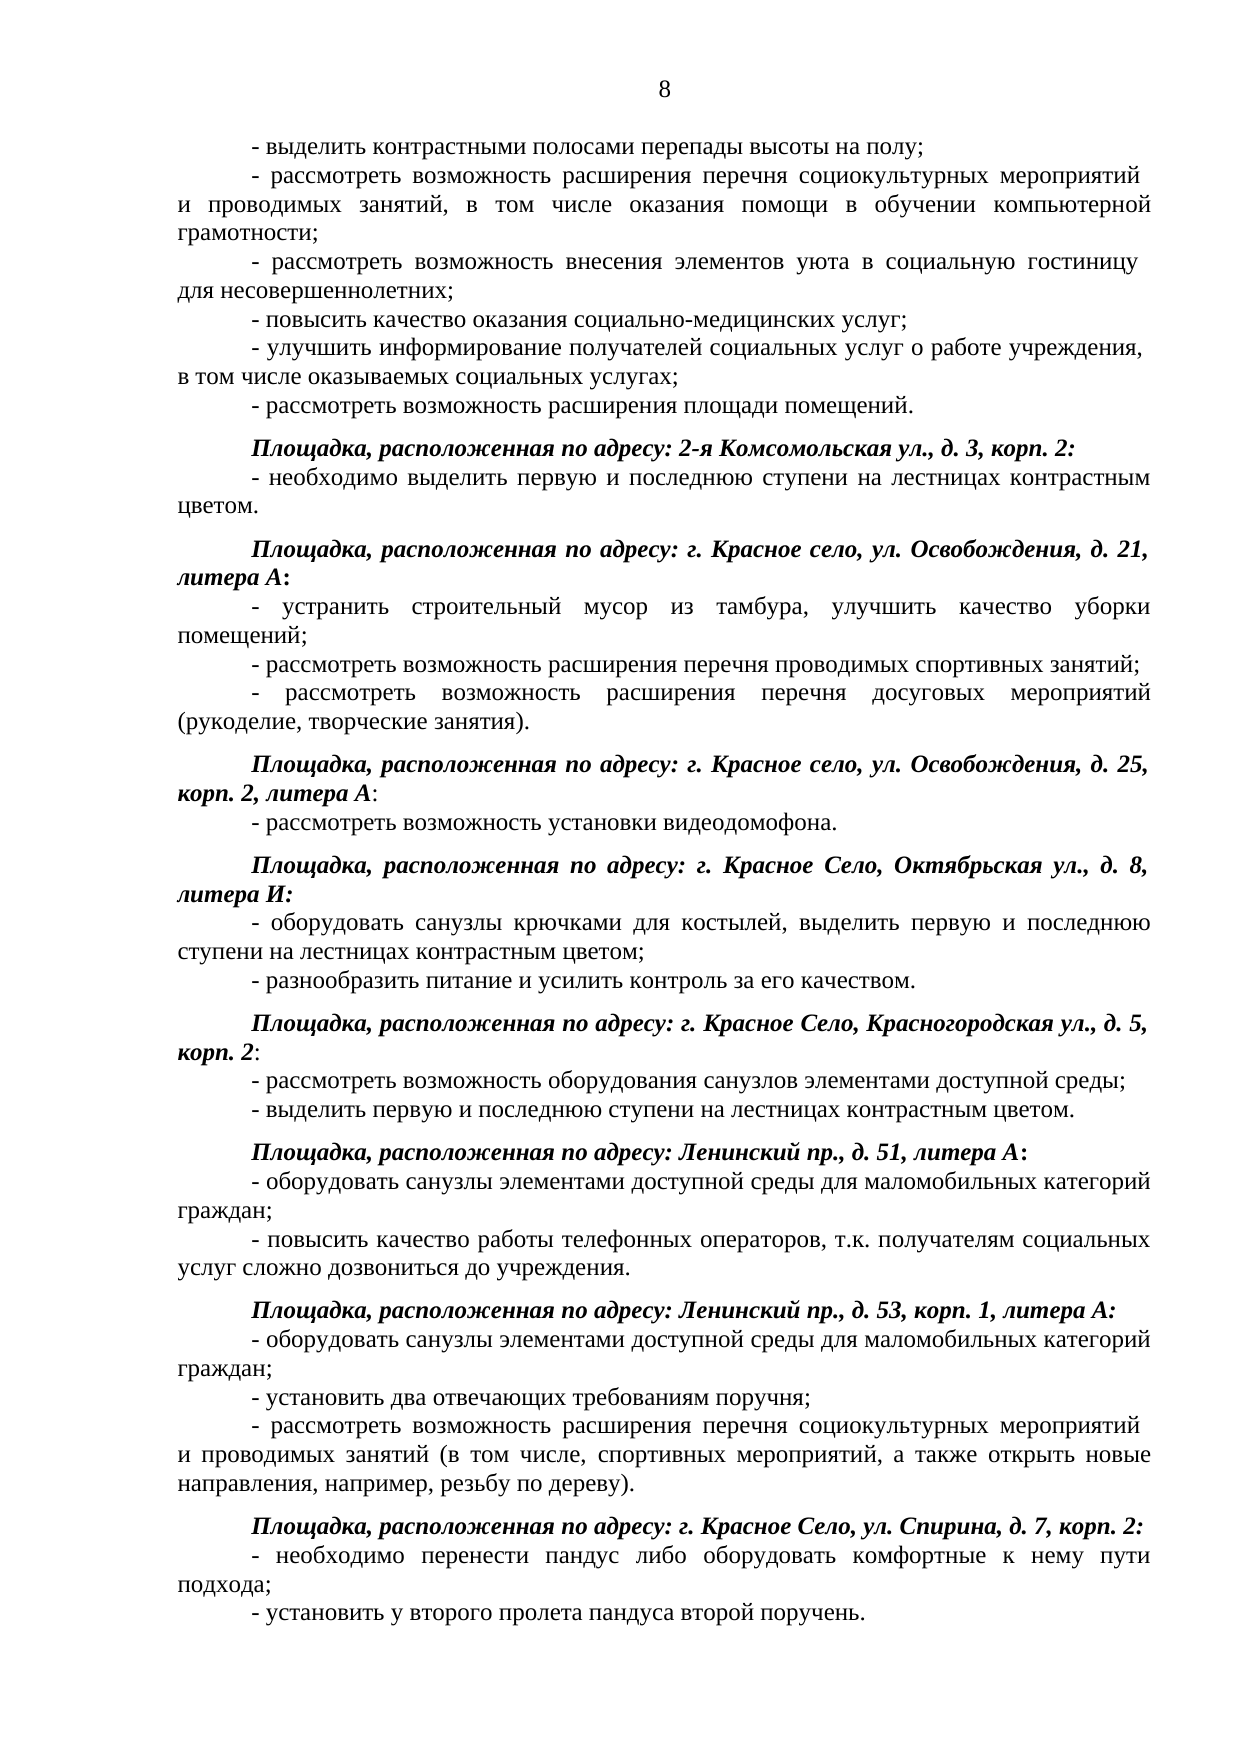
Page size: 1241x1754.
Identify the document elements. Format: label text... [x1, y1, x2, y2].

text - разнообразить питание и усилить контроль за его качеством. [177, 965, 1152, 994]
text - повысить качество оказания социально-медицинских услуг; [177, 304, 1152, 332]
text Площадка, расположенная по адресу: Ленинский пр., д. 53, корп. 1, литера А: [177, 1296, 1152, 1324]
text - рассмотреть возможность установки видеодомофона. [177, 807, 1152, 836]
text Площадка, расположенная по адресу: г. Красное Село, Октябрьская ул., д. 8, литера И: [177, 850, 1152, 907]
text - необходимо перенести пандус либо оборудовать комфортные к нему пути подхода; [177, 1540, 1152, 1597]
text - оборудовать санузлы элементами доступной среды для маломобильных категорий граждан; [177, 1166, 1152, 1224]
text - рассмотреть возможность внесения элементов уюта в социальную гостиницу для несовершеннолетних; [177, 246, 1152, 304]
text Площадка, расположенная по адресу: г. Красное село, ул. Освобождения, д. 21, литера А: [177, 534, 1152, 591]
text Площадка, расположенная по адресу: г. Красное Село, Красногородская ул., д. 5, корп. 2: [177, 1008, 1152, 1066]
text - установить у второго пролета пандуса второй поручень. [177, 1597, 1152, 1626]
text - выделить контрастными полосами перепады высоты на полу; [177, 131, 1152, 160]
text - оборудовать санузлы крючками для костылей, выделить первую и последнюю ступени на лестницах контрастным цветом; [177, 907, 1152, 965]
text - рассмотреть возможность расширения площади помещений. [177, 390, 1152, 419]
text - рассмотреть возможность расширения перечня проводимых спортивных занятий; [177, 649, 1152, 677]
text - устранить строительный мусор из тамбура, улучшить качество уборки помещений; [177, 591, 1152, 649]
list - рассмотреть возможность расширения перечня социокультурных мероприятий и проводимых занятий (в том числе, спортивных мероприятий, а также открыть новые направления, например, резьбу по дереву). [177, 1411, 1152, 1497]
text Площадка, расположенная по адресу: Ленинский пр., д. 51, литера А: [177, 1137, 1152, 1166]
text - повысить качество работы телефонных операторов, т.к. получателям социальных услуг сложно дозвониться до учреждения. [177, 1224, 1152, 1281]
text - необходимо выделить первую и последнюю ступени на лестницах контрастным цветом. [177, 462, 1152, 519]
text - оборудовать санузлы элементами доступной среды для маломобильных категорий граждан; [177, 1324, 1152, 1382]
text - рассмотреть возможность расширения перечня досуговых мероприятий (рукоделие, творческие занятия). [177, 677, 1152, 735]
text Площадка, расположенная по адресу: г. Красное Село, ул. Спирина, д. 7, корп. 2: [177, 1511, 1152, 1540]
text - рассмотреть возможность оборудования санузлов элементами доступной среды; [177, 1066, 1152, 1094]
text - выделить первую и последнюю ступени на лестницах контрастным цветом. [177, 1094, 1152, 1123]
text - рассмотреть возможность расширения перечня социокультурных мероприятий и проводимых занятий, в том числе оказания помощи в обучении компьютерной грамотности; [177, 160, 1152, 246]
text - установить два отвечающих требованиям поручня; [177, 1382, 1152, 1411]
text Площадка, расположенная по адресу: г. Красное село, ул. Освобождения, д. 25, корп. 2, литера А: [177, 749, 1152, 807]
text - улучшить информирование получателей социальных услуг о работе учреждения, в том числе оказываемых социальных услугах; [177, 332, 1152, 390]
text Площадка, расположенная по адресу: 2-я Комсомольская ул., д. 3, корп. 2: [177, 433, 1152, 462]
